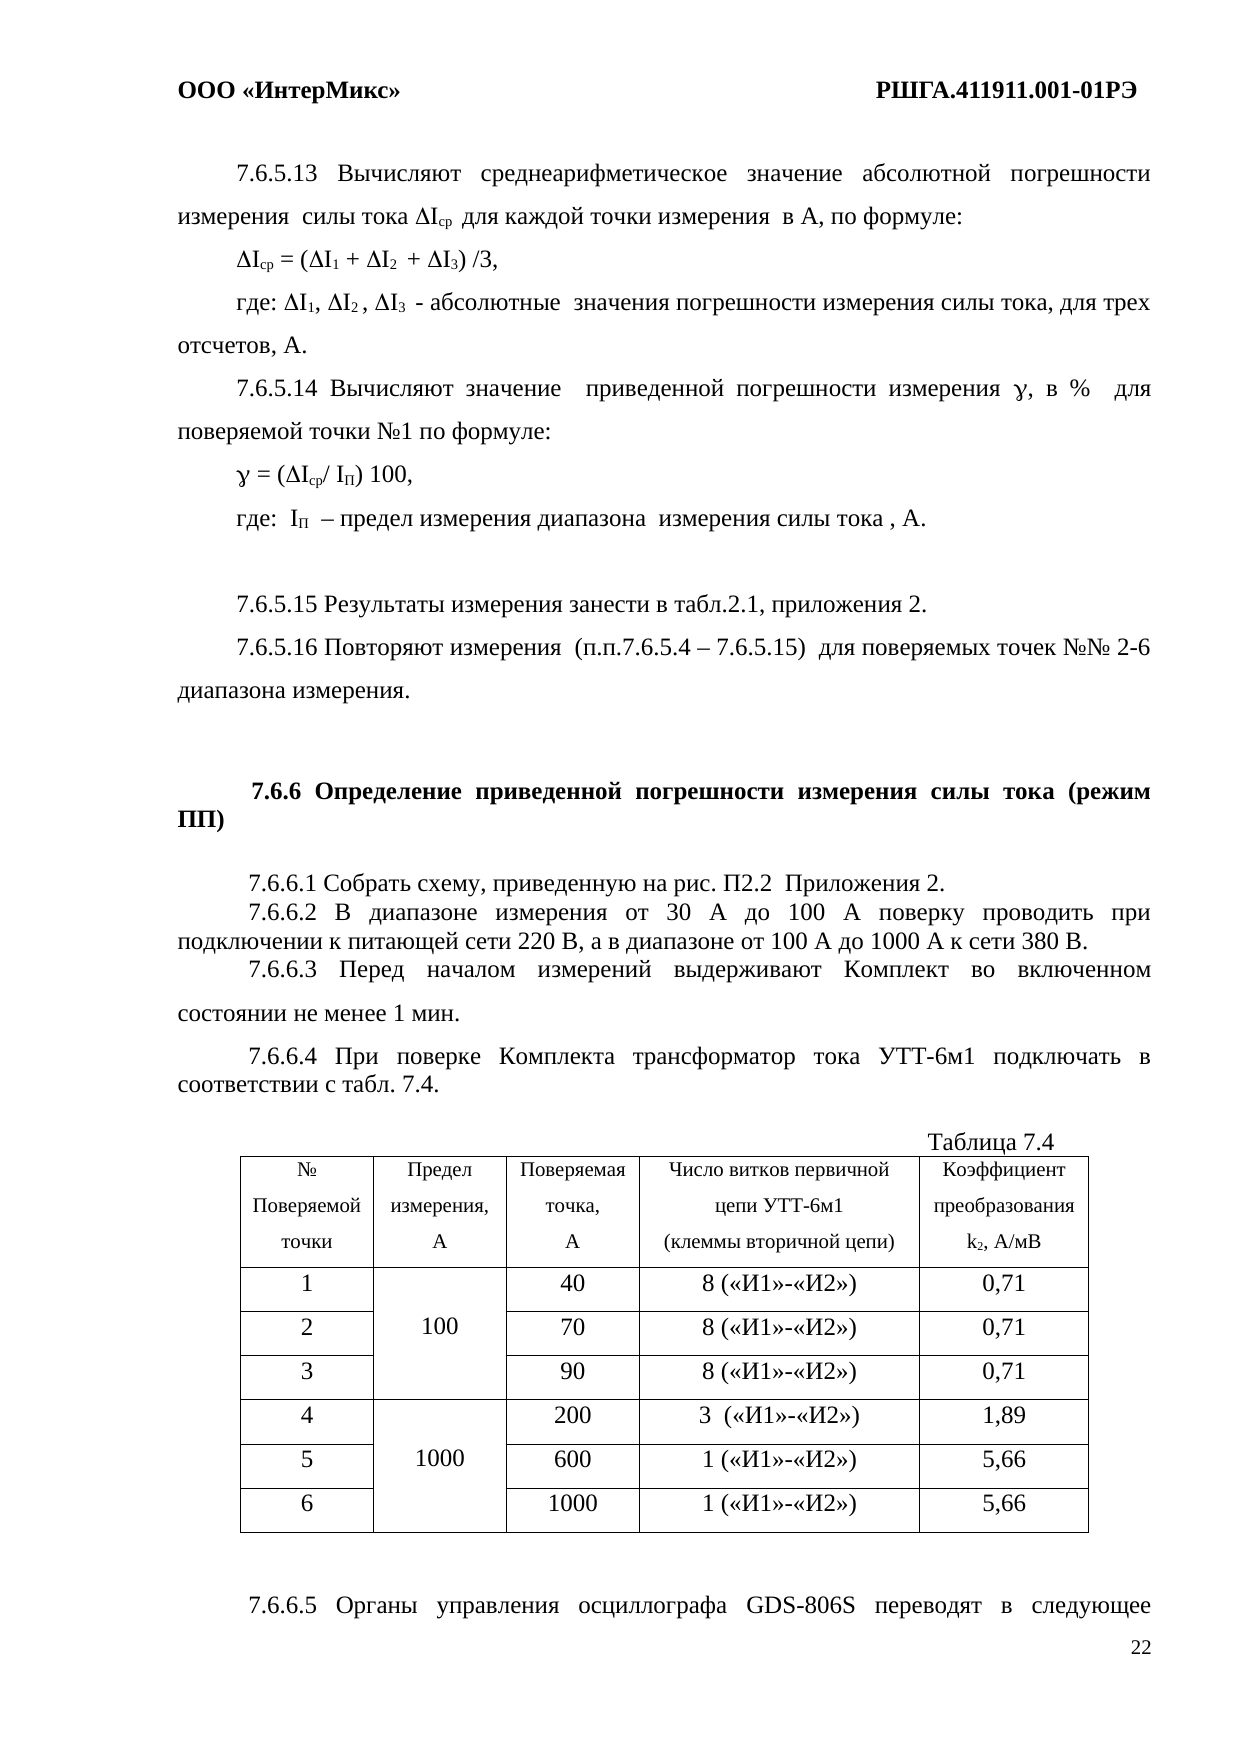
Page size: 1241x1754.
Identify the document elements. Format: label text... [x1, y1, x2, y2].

text 7.6.6.4 При поверке Комплекта трансформатор тока УТТ-6м1 подключать в соответствии с табл. 7.4. [177, 1041, 1152, 1098]
table_cell 6 [241, 1489, 373, 1532]
table_cell 2 [241, 1312, 373, 1355]
table_cell 1 («И1»-«И2») [640, 1445, 919, 1487]
table_header Поверяемая точка, А [507, 1157, 639, 1267]
table_cell 0,71 [920, 1356, 1088, 1399]
table_cell 0,71 [920, 1312, 1088, 1355]
text Iср = (I1 + I2 + I3) /3, [177, 244, 1152, 273]
table_header Коэффициент преобразования k2, А/мВ [920, 1157, 1088, 1267]
table_cell 5 [241, 1445, 373, 1487]
table_cell 1000 [374, 1400, 506, 1532]
subtitle 7.6.6 Определение приведенной погрешности измерения силы тока (режим ПП) [177, 776, 1152, 833]
table_cell 1 [241, 1268, 373, 1311]
table_cell 5,66 [920, 1489, 1088, 1532]
table_cell 1,89 [920, 1400, 1088, 1443]
table_cell 600 [507, 1445, 639, 1487]
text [177, 1590, 1152, 1619]
table_cell 3 («И1»-«И2») [640, 1400, 919, 1443]
text 7.6.6.2 В диапазоне измерения от 30 А до 100 А поверку проводить при подключении к питающей сети 220 В, а в диапазоне от 100 А до 1000 А к сети 380 В. [177, 897, 1152, 954]
text 7.6.5.16 Повторяют измерения (п.п.7.6.5.4 – 7.6.5.15) для поверяемых точек №№ 2-6 диапазона измерения. [177, 632, 1152, 704]
text = (Iср/ IП) 100, [177, 459, 1152, 488]
table_cell 70 [507, 1312, 639, 1355]
table_cell 0,71 [920, 1268, 1088, 1311]
table_header Число витков первичной цепи УТТ-6м1 (клеммы вторичной цепи) [640, 1157, 919, 1267]
table_cell 8 («И1»-«И2») [640, 1268, 919, 1311]
table_cell 8 («И1»-«И2») [640, 1312, 919, 1355]
table_cell 200 [507, 1400, 639, 1443]
table_cell 100 [374, 1268, 506, 1399]
table_cell 5,66 [920, 1445, 1088, 1487]
table_cell 8 («И1»-«И2») [640, 1356, 919, 1399]
text где: I1, I2 , I3 - абсолютные значения погрешности измерения силы тока, для трех отсчетов, А. [177, 287, 1152, 359]
text где: IП – предел измерения диапазона измерения силы тока , А. [177, 503, 1152, 531]
text Таблица 7.4 [177, 1127, 1152, 1156]
table_cell 4 [241, 1400, 373, 1443]
table_cell 1000 [507, 1489, 639, 1532]
text 7.6.6.1 Собрать схему, приведенную на рис. П2.2 Приложения 2. [177, 868, 1152, 897]
table_cell 40 [507, 1268, 639, 1311]
text 7.6.6.3 Перед началом измерений выдерживают Комплект во включенном состоянии не менее 1 мин. [177, 954, 1152, 1026]
text 7.6.5.15 Результаты измерения занести в табл.2.1, приложения 2. [177, 589, 1152, 618]
table_header Предел измерения, А [374, 1157, 506, 1267]
table_header № Поверяемой точки [241, 1157, 373, 1267]
table_cell 3 [241, 1356, 373, 1399]
table_cell 90 [507, 1356, 639, 1399]
text 7.6.5.13 Вычисляют среднеарифметическое значение абсолютной погрешности измерения силы тока Iср для каждой точки измерения в А, по формуле: [177, 158, 1152, 229]
table_cell 1 («И1»-«И2») [640, 1489, 919, 1532]
text 7.6.5.14 Вычисляют значение приведенной погрешности измерения , в % для поверяемой точки №1 по формуле: [177, 373, 1152, 445]
